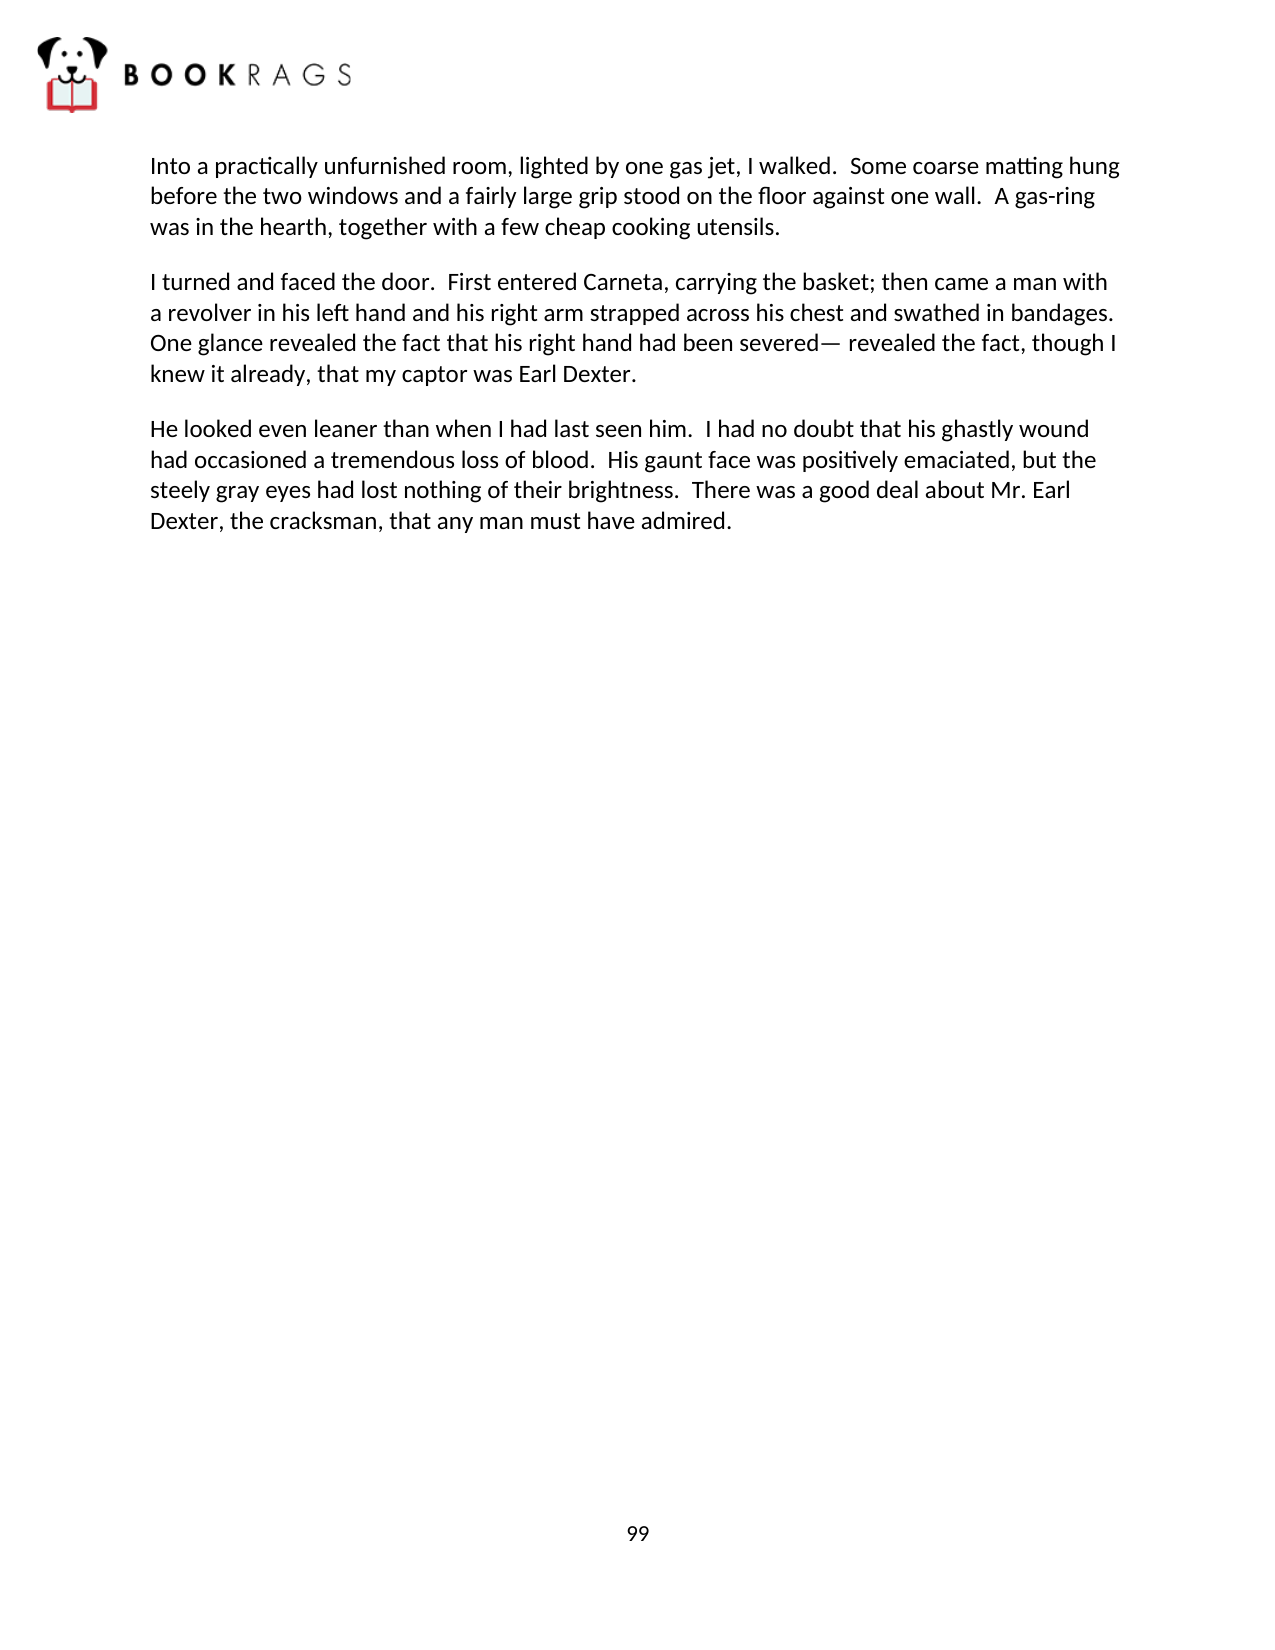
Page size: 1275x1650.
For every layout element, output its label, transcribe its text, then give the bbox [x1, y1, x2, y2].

text Into a practically unfurnished room, lighted by one gas jet, I walked. Some coarse matting hung before the two windows and a fairly large grip stood on the floor against one wall. A gas-ring was in the hearth, together with a few cheap cooking utensils. [150, 150, 1125, 242]
text I turned and faced the door. First entered Carneta, carrying the basket; then came a man with a revolver in his left hand and his right arm strapped across his chest and swathed in bandages. One glance revealed the fact that his right hand had been severed—­ revealed the fact, though I knew it already, that my captor was Earl Dexter. [150, 267, 1125, 389]
picture [37, 37, 351, 113]
text He looked even leaner than when I had last seen him. I had no doubt that his ghastly wound had occasioned a tremendous loss of blood. His gaunt face was positively emaciated, but the steely gray eyes had lost nothing of their brightness. There was a good deal about Mr. Earl Dexter, the cracksman, that any man must have admired. [150, 414, 1125, 536]
